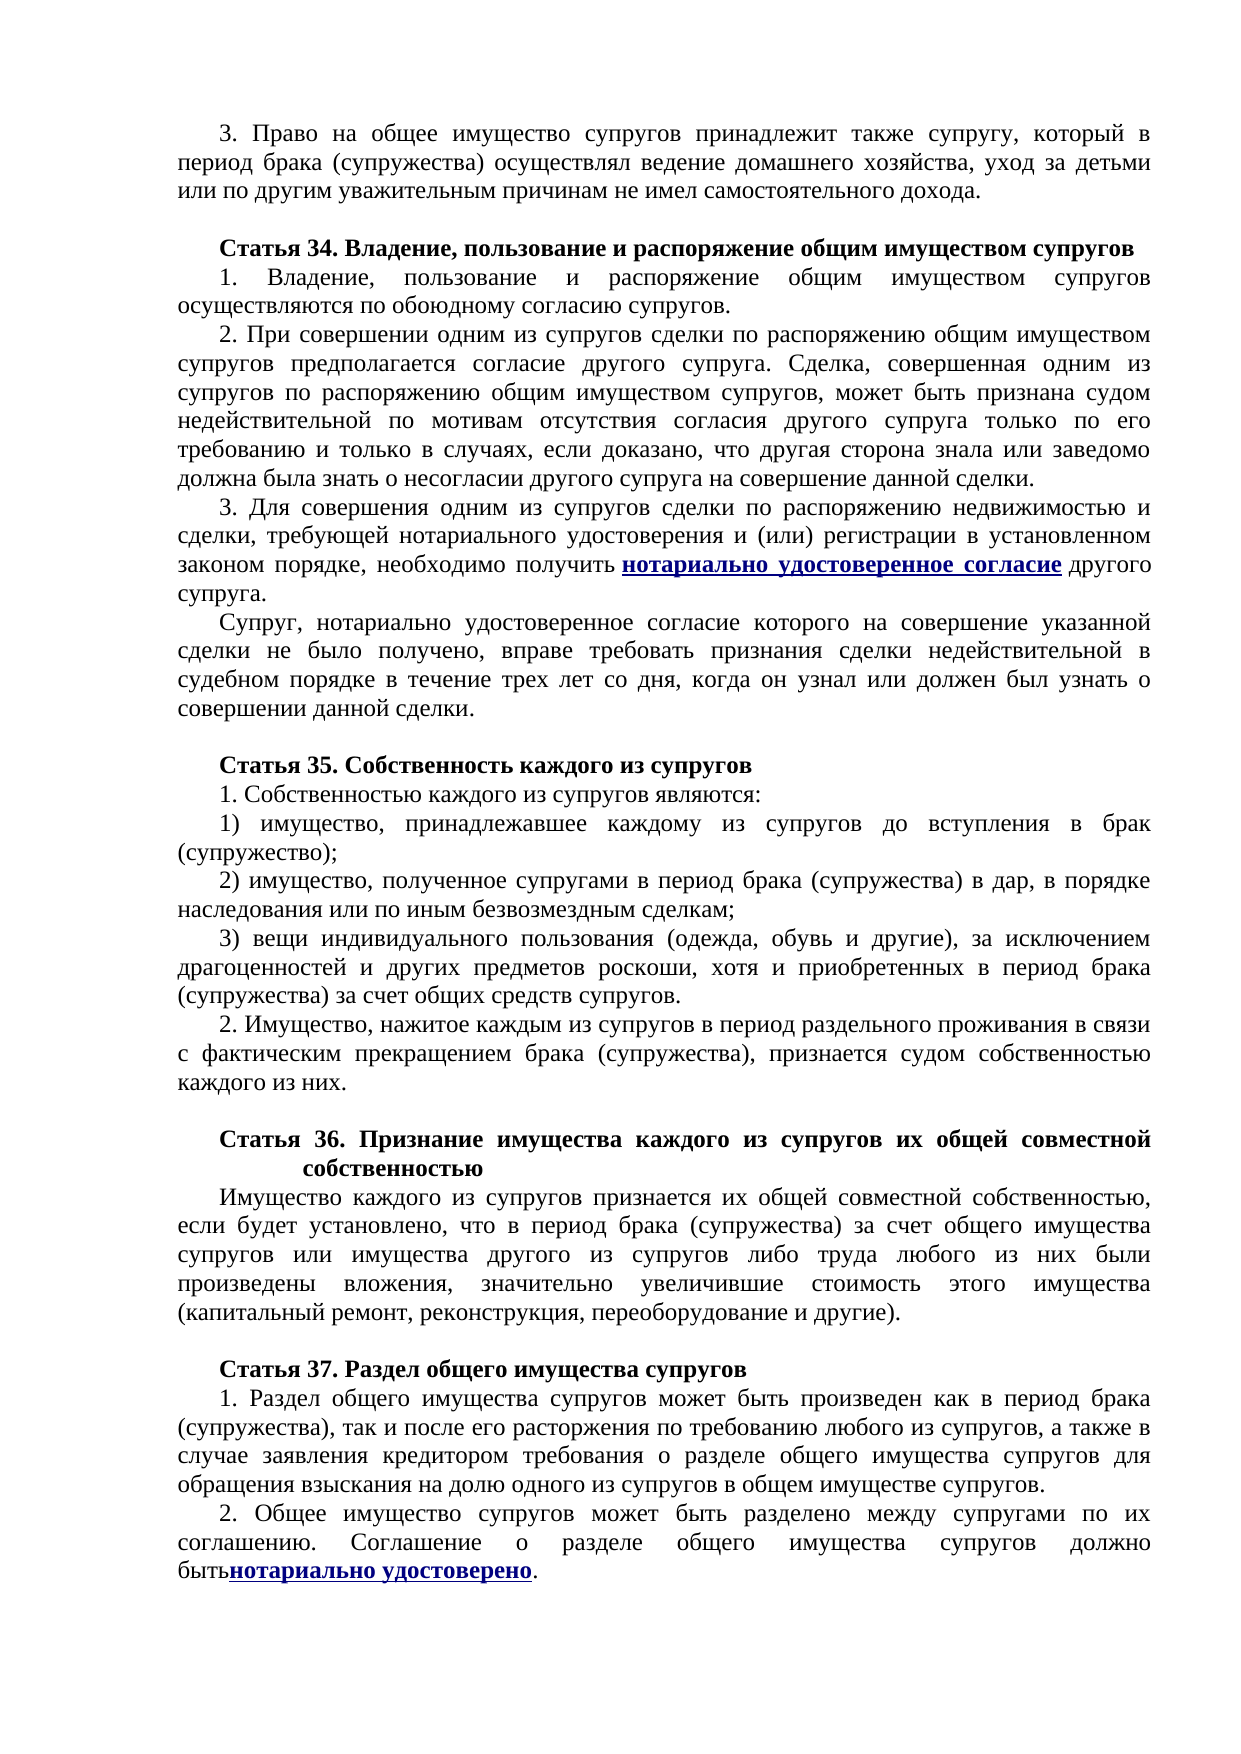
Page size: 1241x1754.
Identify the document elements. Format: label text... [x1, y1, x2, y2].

text Статья 37. Раздел общего имущества супругов [219, 1354, 1152, 1383]
text 1) имущество, принадлежавшее каждому из супругов до вступления в брак (супружество); [177, 808, 1152, 866]
text 1. Собственностью каждого из супругов являются: [177, 779, 1152, 808]
text 2. Общее имущество супругов может быть разделено между супругами по их соглашению. Соглашение о разделе общего имущества супругов должно бытьнотариально удостоверено. [177, 1498, 1152, 1584]
text Имущество каждого из супругов признается их общей совместной собственностью, если будет установлено, что в период брака (супружества) за счет общего имущества супругов или имущества другого из супругов либо труда любого из них были произведены вложения, значительно увеличившие стоимость этого имущества (капитальный ремонт, реконструкция, переоборудование и другие). [177, 1182, 1152, 1326]
text 3. Для совершения одним из супругов сделки по распоряжению недвижимостью и сделки, требующей нотариального удостоверения и (или) регистрации в установленном законом порядке, необходимо получить нотариально удостоверенное согласие другого супруга. [177, 492, 1152, 607]
text 3. Право на общее имущество супругов принадлежит также супругу, который в период брака (супружества) осуществлял ведение домашнего хозяйства, уход за детьми или по другим уважительным причинам не имел самостоятельного дохода. [177, 118, 1152, 204]
text Статья 35. Собственность каждого из супругов [219, 751, 1152, 779]
text Супруг, нотариально удостоверенное согласие которого на совершение указанной сделки не было получено, вправе требовать признания сделки недействительной в судебном порядке в течение трех лет со дня, когда он узнал или должен был узнать о совершении данной сделки. [177, 607, 1152, 722]
text 2. Имущество, нажитое каждым из супругов в период раздельного проживания в связи с фактическим прекращением брака (супружества), признается судом собственностью каждого из них. [177, 1009, 1152, 1096]
text 2. При совершении одним из супругов сделки по распоряжению общим имуществом супругов предполагается согласие другого супруга. Сделка, совершенная одним из супругов по распоряжению общим имуществом супругов, может быть признана судом недействительной по мотивам отсутствия согласия другого супруга только по его требованию и только в случаях, если доказано, что другая сторона знала или заведомо должна была знать о несогласии другого супруга на совершение данной сделки. [177, 319, 1152, 492]
text 2) имущество, полученное супругами в период брака (супружества) в дар, в порядке наследования или по иным безвозмездным сделкам; [177, 866, 1152, 923]
text 3) вещи индивидуального пользования (одежда, обувь и другие), за исключением драгоценностей и других предметов роскоши, хотя и приобретенных в период брака (супружества) за счет общих средств супругов. [177, 923, 1152, 1009]
text 1. Раздел общего имущества супругов может быть произведен как в период брака (супружества), так и после его расторжения по требованию любого из супругов, а также в случае заявления кредитором требования о разделе общего имущества супругов для обращения взыскания на долю одного из супругов в общем имуществе супругов. [177, 1383, 1152, 1498]
text 1. Владение, пользование и распоряжение общим имуществом супругов осуществляются по обоюдному согласию супругов. [177, 262, 1152, 319]
text Статья 34. Владение, пользование и распоряжение общим имуществом супругов [219, 233, 1152, 262]
text Статья 36. Признание имущества каждого из супругов их общей совместной собственностью [219, 1124, 1152, 1182]
